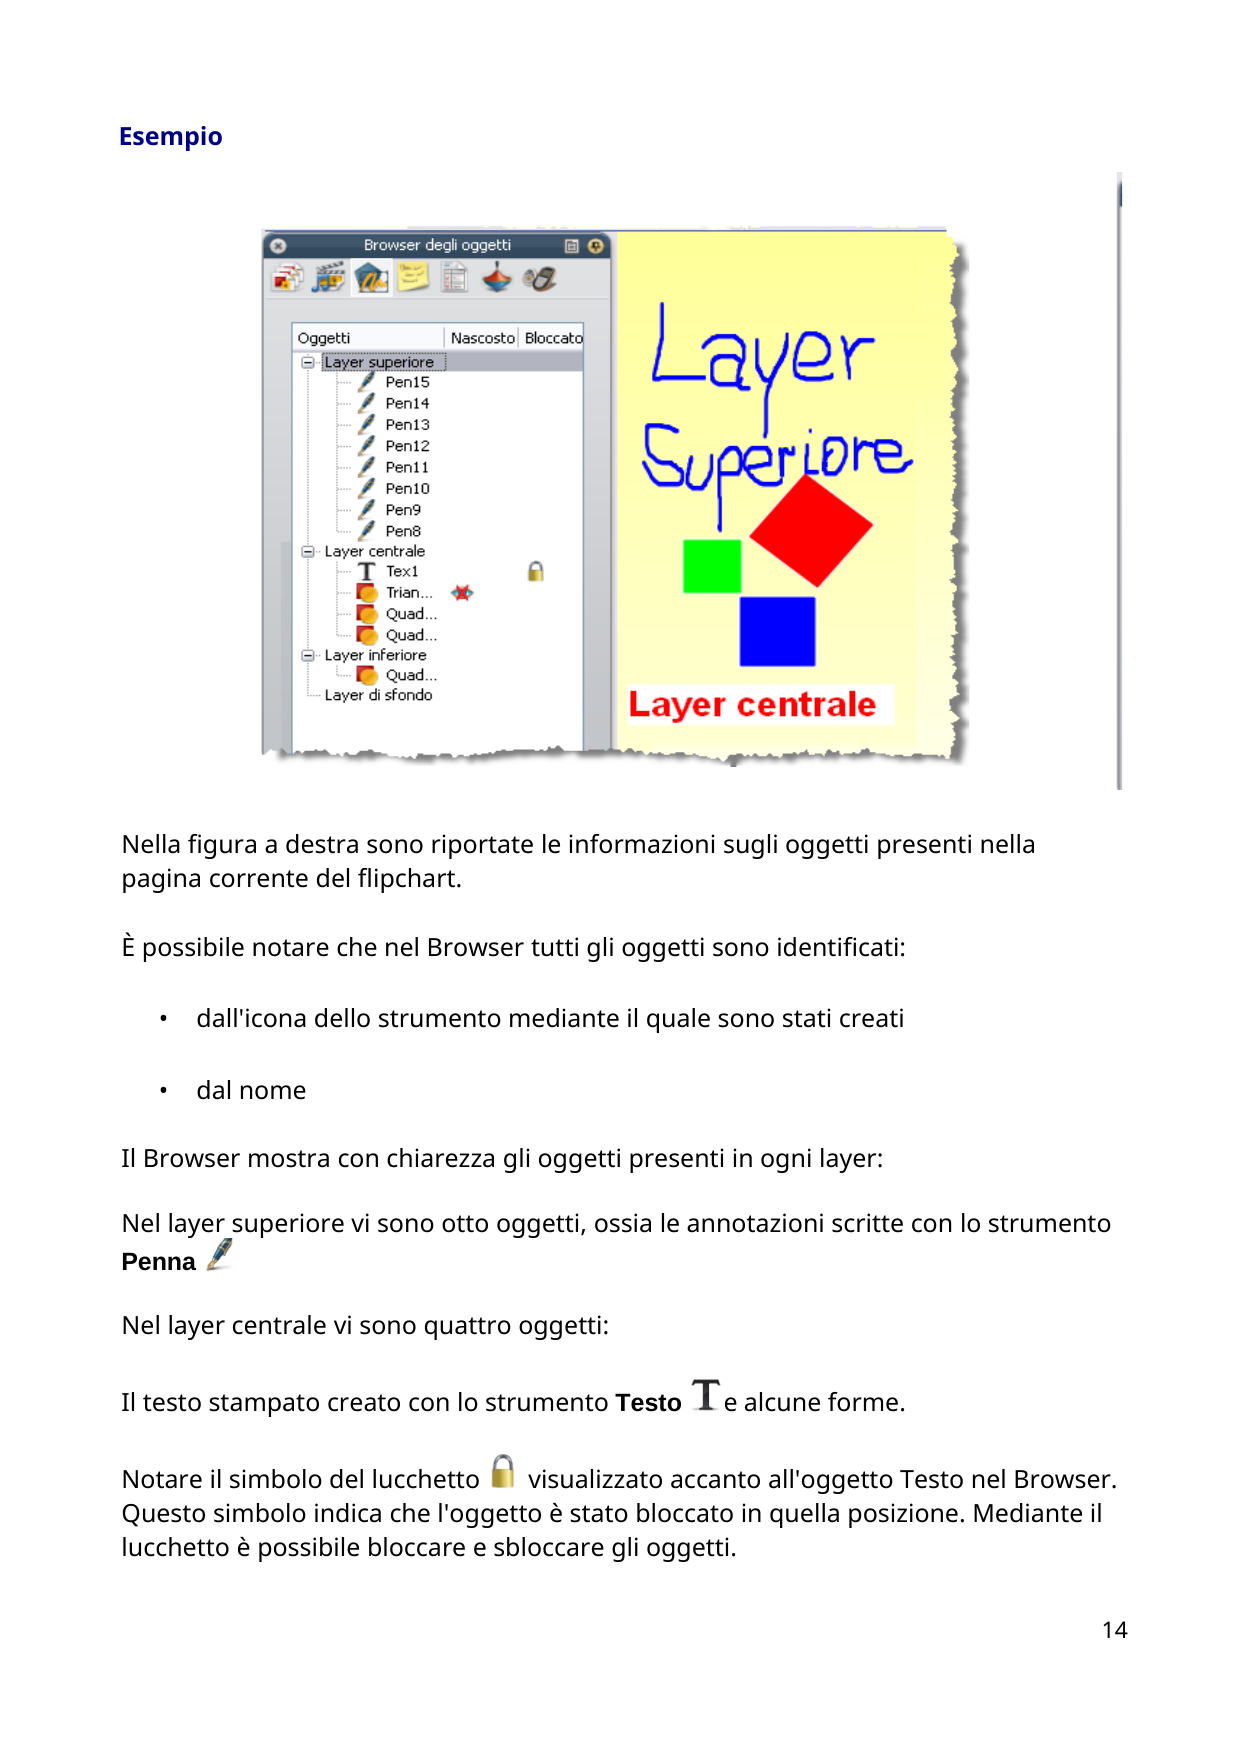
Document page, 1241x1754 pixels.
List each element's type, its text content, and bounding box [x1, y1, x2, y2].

list dal nome [159, 1073, 1182, 1107]
list dall'icona dello strumento mediante il quale sono stati creati [159, 1001, 1182, 1035]
text Il testo stampato creato con lo strumento Testo e alcune forme. [121, 1377, 1182, 1418]
text Il Browser mostra con chiarezza gli oggetti presenti in ogni layer: [121, 1141, 1182, 1175]
text Esempio [118, 118, 1182, 152]
text È possibile notare che nel Browser tutti gli oggetti sono identificati: [121, 930, 1182, 964]
text Penna [121, 1239, 1182, 1278]
text Nel layer centrale vi sono quattro oggetti: [121, 1308, 1182, 1342]
picture [1116, 172, 1123, 790]
picture [486, 1453, 521, 1489]
picture [203, 1238, 238, 1271]
picture [261, 226, 970, 767]
text Notare il simbolo del lucchetto visualizzato accanto all'oggetto Testo nel Browser. Questo simbolo indica che l'oggetto è stato bloccato in quella posizione. Mediante il lucchetto è possibile bloccare e sbloccare gli oggetti. [121, 1454, 1118, 1564]
text Nel layer superiore vi sono otto oggetti, ossia le annotazioni scritte con lo strumento [121, 1210, 1182, 1239]
picture [688, 1376, 724, 1412]
text Nella figura a destra sono riportate le informazioni sugli oggetti presenti nella pagina corrente del flipchart. [121, 827, 1118, 895]
